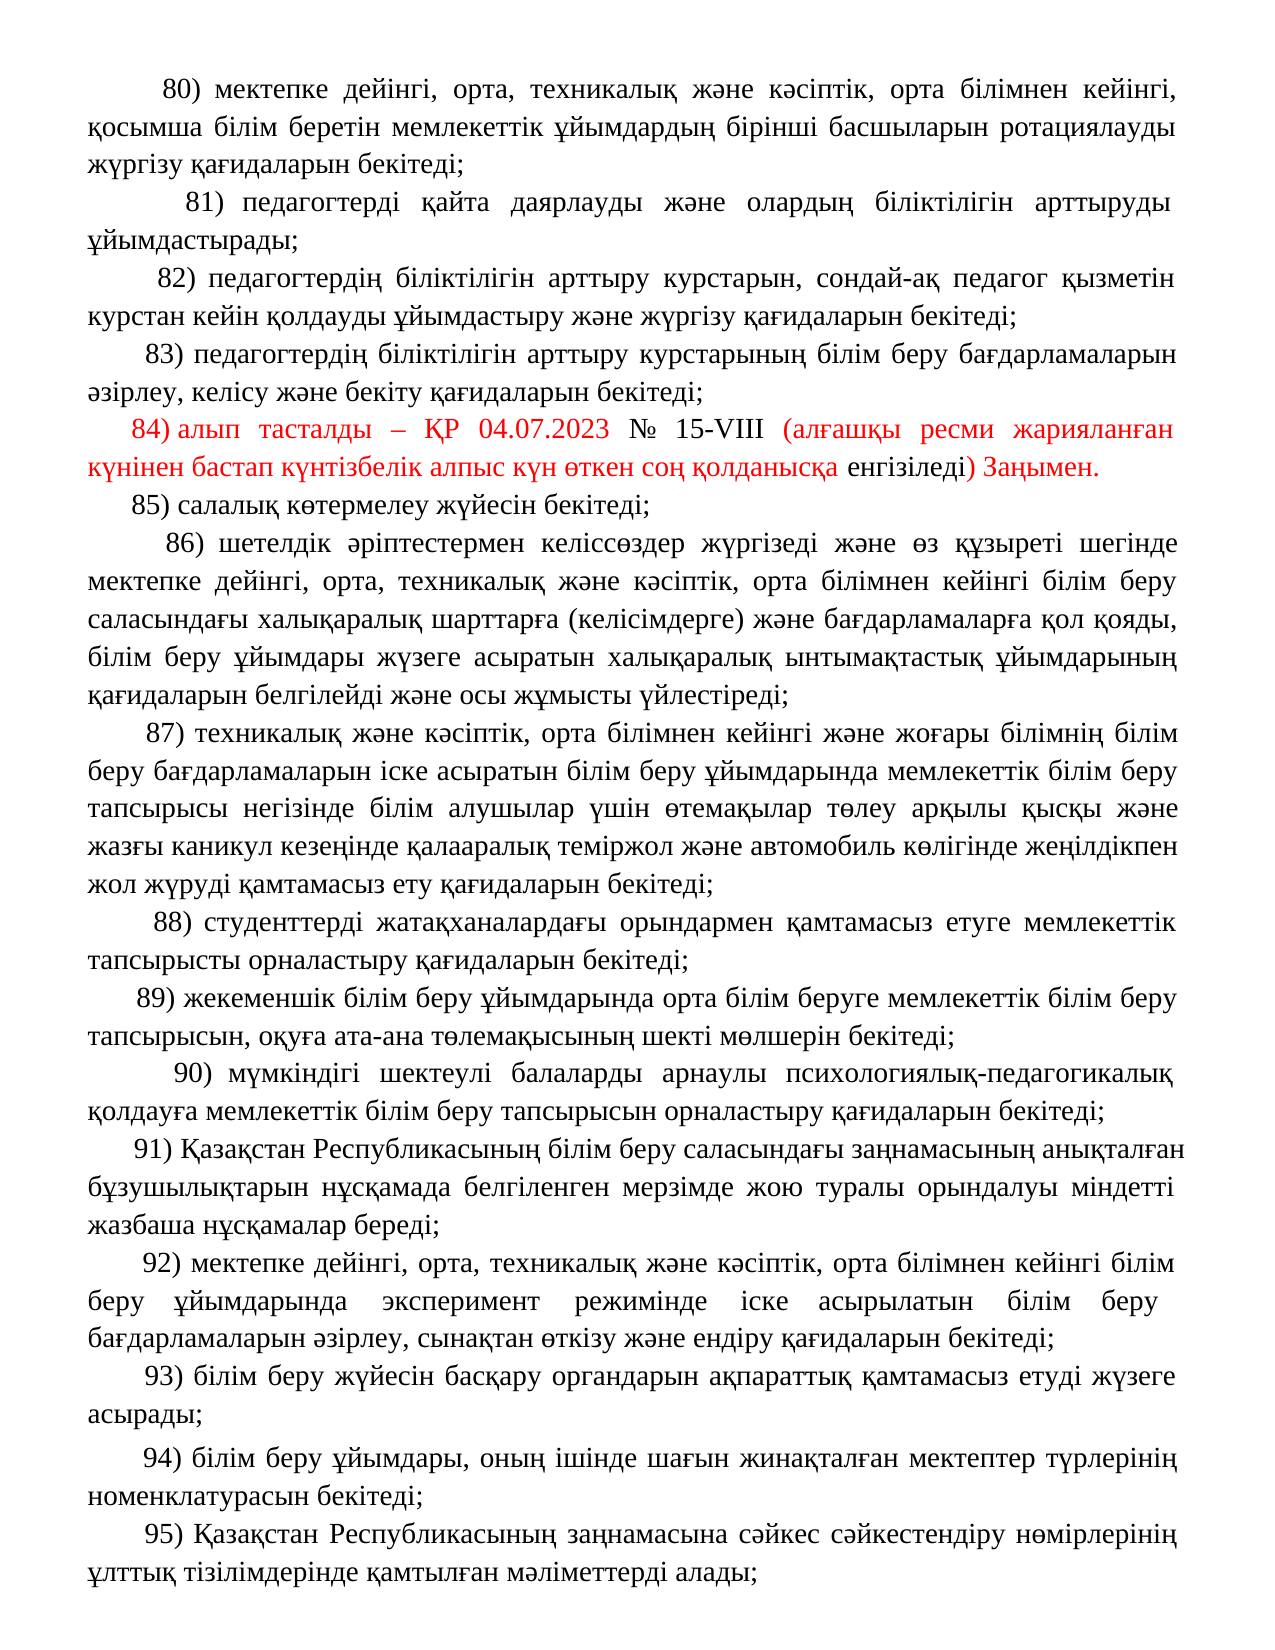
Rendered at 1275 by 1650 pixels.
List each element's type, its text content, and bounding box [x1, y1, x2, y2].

list Қазақстан Республикасының заңнамасына сәйкес сәйкестендіру нөмірлерінің ұлттық тізілімдерінде қамтылған мәліметтерді алады; [87, 1516, 1178, 1587]
list техникалық және кәсiптiк, орта бiлiмнен кейiнгi және жоғары бiлiмнің білім беру бағдарламаларын іске асыратын білім беру ұйымдарында мемлекеттік білім беру тапсырысы негізінде білім алушылар үшін өтемақылар төлеу арқылы қысқы және жазғы каникул кезеңінде қалааралық теміржол және автомобиль көлігінде жеңілдікпен жол жүруді қамтамасыз ету қағидаларын бекітеді; [87, 715, 1179, 899]
list шетелдік әріптестермен келіссөздер жүргізеді және өз құзыреті шегінде мектепке дейінгі, орта, техникалық және кәсіптік, орта білімнен кейінгі білім беру саласындағы халықаралық шарттарға (келісімдерге) және бағдарламаларға қол қояды, білім беру ұйымдары жүзеге асыратын халықаралық ынтымақтастық ұйымдарының қағидаларын белгілейді және осы жұмысты үйлестіреді; [87, 526, 1178, 710]
list білім беру ұйымдары, оның ішінде шағын жинақталған мектептер түрлерінің номенклатурасын бекітеді; [87, 1440, 1178, 1512]
list жекеменшік білім беру ұйымдарында орта білім беруге мемлекеттік білім беру тапсырысын, оқуға ата-ана төлемақысының шекті мөлшерін бекiтедi; [87, 980, 1179, 1051]
list студенттерді жатақханалардағы орындармен қамтамасыз етуге мемлекеттік тапсырысты орналастыру қағидаларын бекітеді; [87, 904, 1176, 976]
list алып тасталды – ҚР 04.07.2023 № 15-VIII (алғашқы ресми жарияланған күнінен бастап күнтізбелік алпыс күн өткен соң қолданысқа енгізіледі) Заңымен. [87, 412, 1174, 483]
list мектепке дейінгі, орта, техникалық және кәсіптік, орта білімнен кейінгі, қосымша білім беретін мемлекеттік ұйымдардың бірінші басшыларын ротациялауды жүргізу қағидаларын бекітеді; [87, 71, 1177, 180]
list педагогтердің біліктілігін арттыру курстарының білім беру бағдарламаларын әзірлеу, келісу және бекіту қағидаларын бекітеді; [87, 336, 1178, 407]
list мектепке дейінгі, орта, техникалық және кәсіптік, орта білімнен кейінгі білім беру ұйымдарында эксперимент режимінде іске асырылатын білім беру бағдарламаларын әзірлеу, сынақтан өткізу және ендіру қағидаларын бекітеді; [87, 1245, 1177, 1354]
list мүмкіндігі шектеулі балаларды арнаулы психологиялық-педагогикалық қолдауға мемлекеттік білім беру тапсырысын орналастыру қағидаларын бекітеді; [87, 1056, 1173, 1127]
list Қазақстан Республикасының білім беру саласындағы заңнамасының анықталған бұзушылықтарын нұсқамада белгіленген мерзімде жою туралы орындалуы міндетті жазбаша нұсқамалар береді; [87, 1131, 1187, 1240]
list салалық көтермелеу жүйесін бекітеді; [131, 487, 1198, 521]
list педагогтердің біліктілігін арттыру курстарын, сондай-ақ педагог қызметін курстан кейін қолдауды ұйымдастыру және жүргізу қағидаларын бекітеді; [87, 260, 1176, 331]
list білім беру жүйесін басқару органдарын ақпараттық қамтамасыз етуді жүзеге асырады; [87, 1358, 1178, 1430]
list педагогтерді қайта даярлауды және олардың біліктілігін арттыруды ұйымдастырады; [87, 184, 1171, 256]
